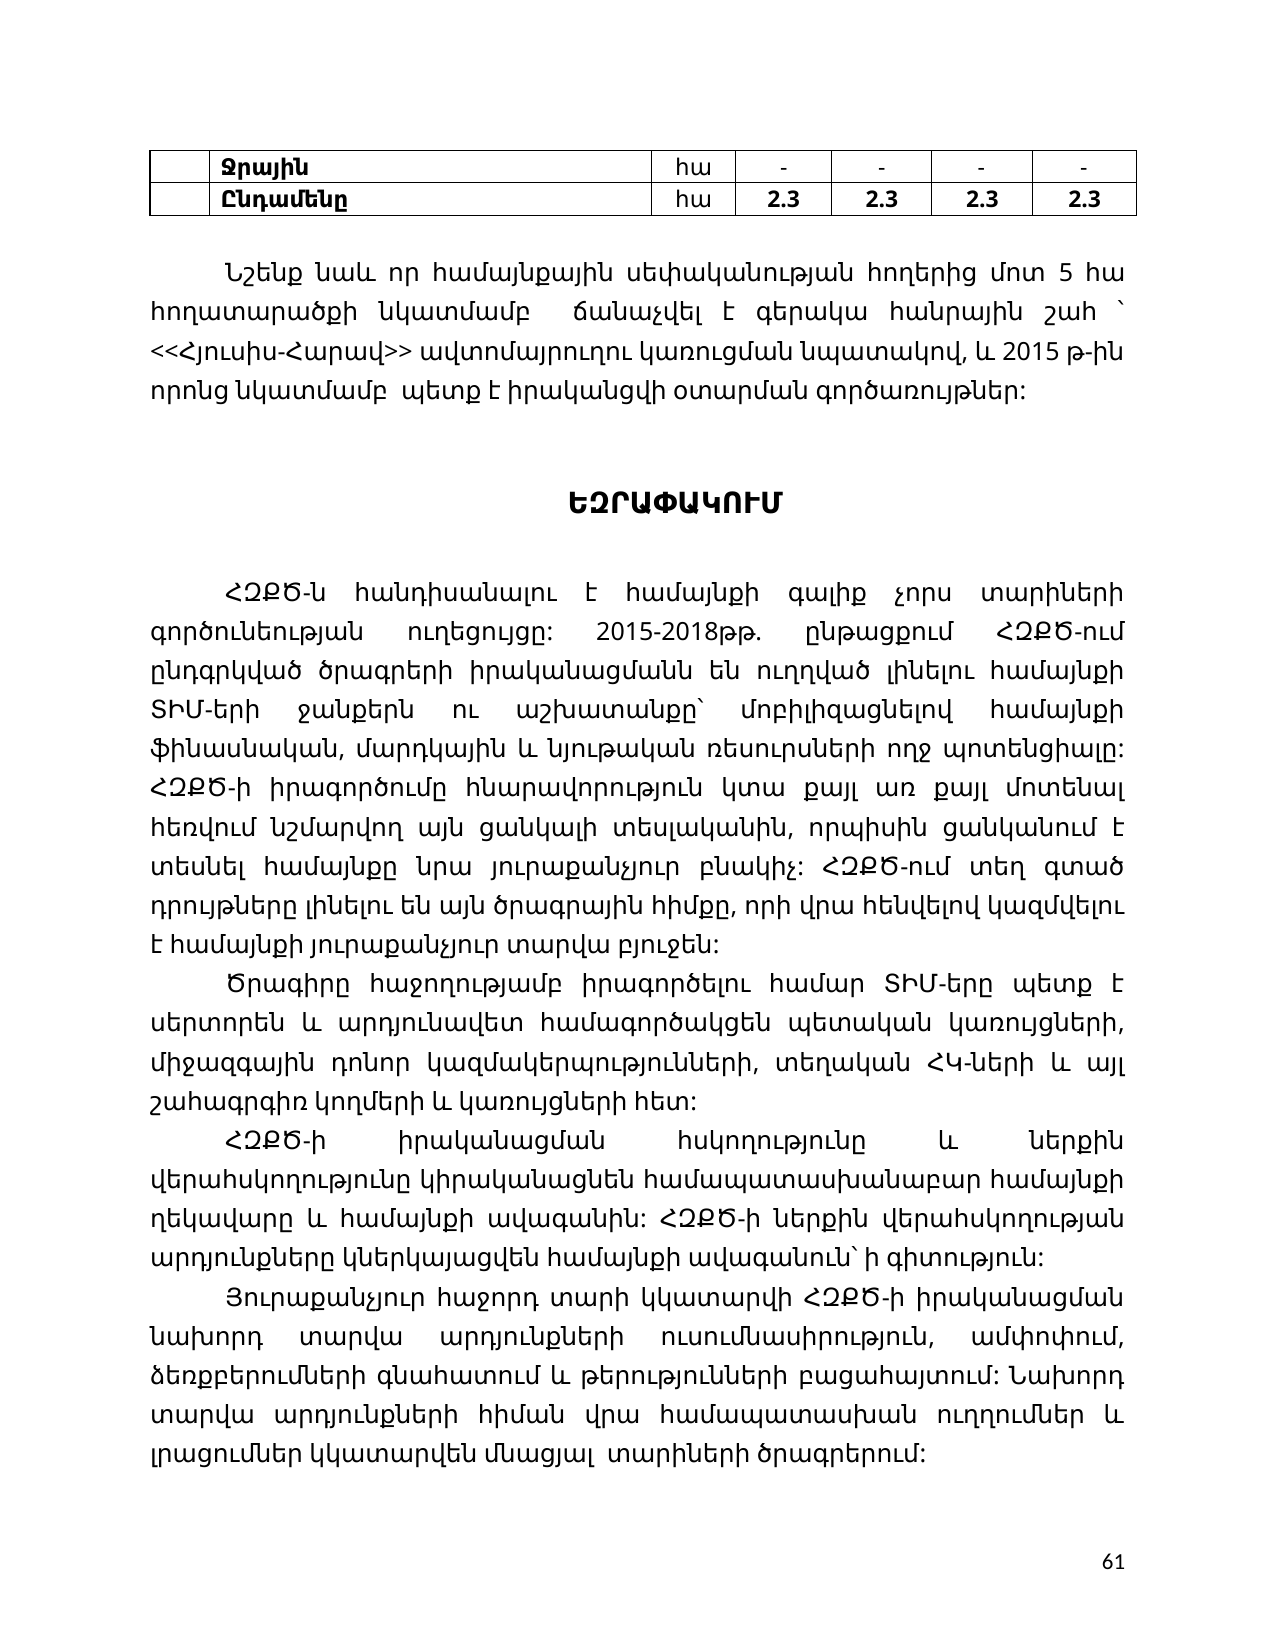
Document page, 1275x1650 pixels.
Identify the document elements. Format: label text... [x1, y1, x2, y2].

text Ծրագիրը հաջողությամբ իրագործելու համար ՏԻՄ-երը պետք է սերտորեն և արդյունավետ համագործակցեն պետական կառույցների, միջազգային դոնոր կազմակերպությունների, տեղական ՀԿ-ների և այլ շահագրգիռ կողմերի և կառույցների հետ: [150, 966, 1125, 1117]
text Յուրաքանչյուր հաջորդ տարի կկատարվի ՀԶՔԾ-ի իրականացման նախորդ տարվա արդյունքների ուսումնասիրություն, ամփոփում, ձեռքբերումների գնահատում և թերությունների բացահայտում: Նախորդ տարվա արդյունքների հիման վրա համապատասխան ուղղումներ և լրացումներ կկատարվեն մնացյալ տարիների ծրագրերում: [150, 1279, 1125, 1470]
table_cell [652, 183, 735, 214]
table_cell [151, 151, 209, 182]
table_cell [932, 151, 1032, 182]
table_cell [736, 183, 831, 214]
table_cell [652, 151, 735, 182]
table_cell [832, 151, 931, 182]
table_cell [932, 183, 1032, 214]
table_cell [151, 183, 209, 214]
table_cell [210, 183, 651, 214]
text ՀԶՔԾ-ի իրականացման հսկողությունը և ներքին վերահսկողությունը կիրականացնեն համապատասխանաբար համայնքի ղեկավարը և համայնքի ավագանին: ՀԶՔԾ-ի ներքին վերահսկողության արդյունքները կներկայացվեն համայնքի ավագանուն՝ ի գիտություն: [150, 1123, 1125, 1274]
text Նշենք նաև որ համայնքային սեփականության հողերից մոտ 5 հա հողատարածքի նկատմամբ ճանաչվել է գերակա հանրային շահ ՝ <<Հյուսիս-Հարավ>> ավտոմայրուղու կառուցման նպատակով, և 2015 թ-ին որոնց նկատմամբ պետք է իրականցվի օտարման գործառույթներ: [150, 255, 1125, 406]
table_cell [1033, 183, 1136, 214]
subtitle ԵԶՐԱՓԱԿՈՒՄ [225, 482, 1125, 522]
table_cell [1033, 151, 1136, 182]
text ՀԶՔԾ-ն հանդիսանալու է համայնքի գալիք չորս տարիների գործունեության ուղեցույցը: 2015-2018թթ. ընթացքում ՀԶՔԾ-ում ընդգրկված ծրագրերի իրականացմանն են ուղղված լինելու համայնքի ՏԻՄ-երի ջանքերն ու աշխատանքը՝ մոբիլիզացնելով համայնքի ֆինասնական, մարդկային և նյութական ռեսուրսների ողջ պոտենցիալը: ՀԶՔԾ-ի իրագործումը հնարավորություն կտա քայլ առ քայլ մոտենալ հեռվում նշմարվող այն ցանկալի տեսլականին, որպիսին ցանկանում է տեսնել համայնքը նրա յուրաքանչյուր բնակիչ: ՀԶՔԾ-ում տեղ գտած դրույթները լինելու են այն ծրագրային հիմքը, որի վրա հենվելով կազմվելու է համայնքի յուրաքանչյուր տարվա բյուջեն: [150, 574, 1125, 961]
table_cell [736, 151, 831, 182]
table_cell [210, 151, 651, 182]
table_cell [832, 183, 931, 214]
